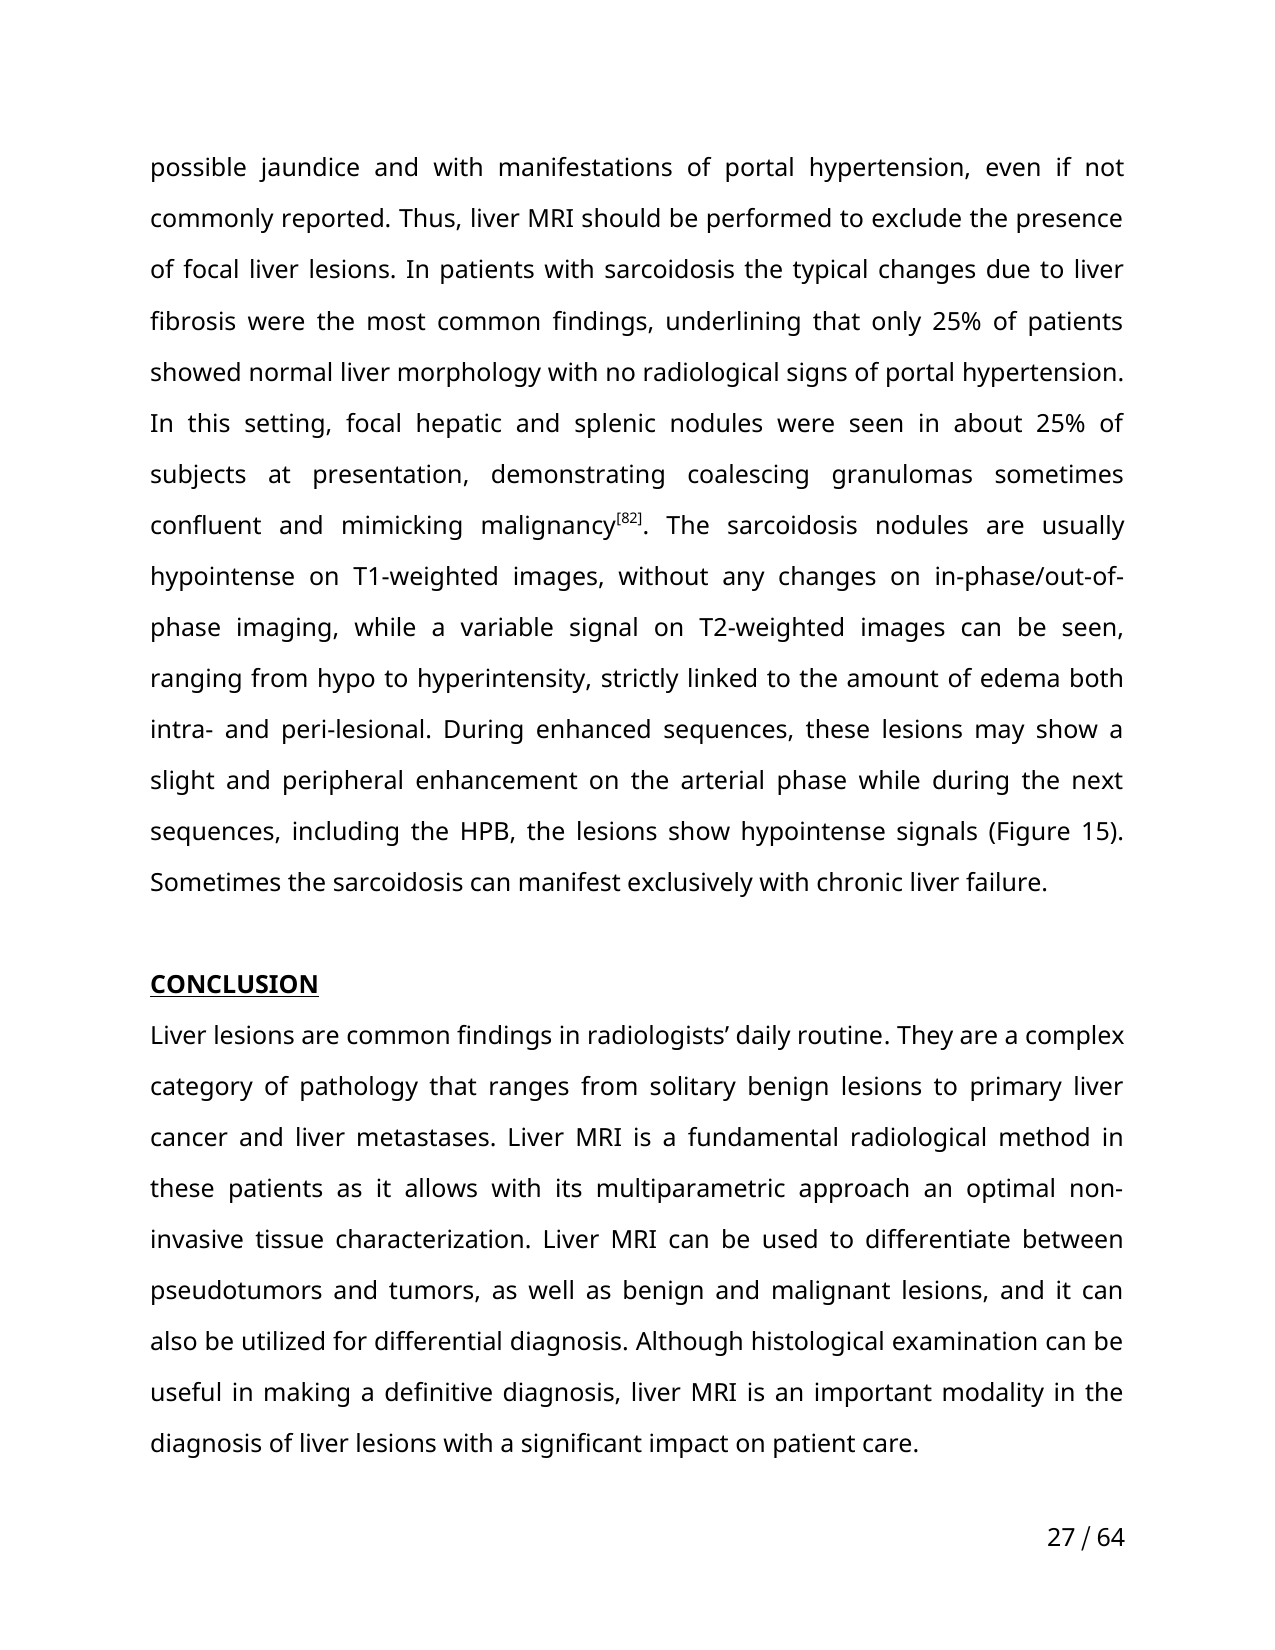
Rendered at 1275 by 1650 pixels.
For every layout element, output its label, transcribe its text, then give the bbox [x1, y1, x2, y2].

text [150, 150, 1125, 899]
text CONCLUSION [150, 967, 1125, 1001]
text Liver lesions are common findings in radiologists’ daily routine. They are a complex category of pathology that ranges from solitary benign lesions to primary liver cancer and liver metastases. Liver MRI is a fundamental radiological method in these patients as it allows with its multiparametric approach an optimal non-invasive tissue characterization. Liver MRI can be used to differentiate between pseudotumors and tumors, as well as benign and malignant lesions, and it can also be utilized for differential diagnosis. Although histological examination can be useful in making a definitive diagnosis, liver MRI is an important modality in the diagnosis of liver lesions with a significant impact on patient care. [150, 1018, 1125, 1460]
